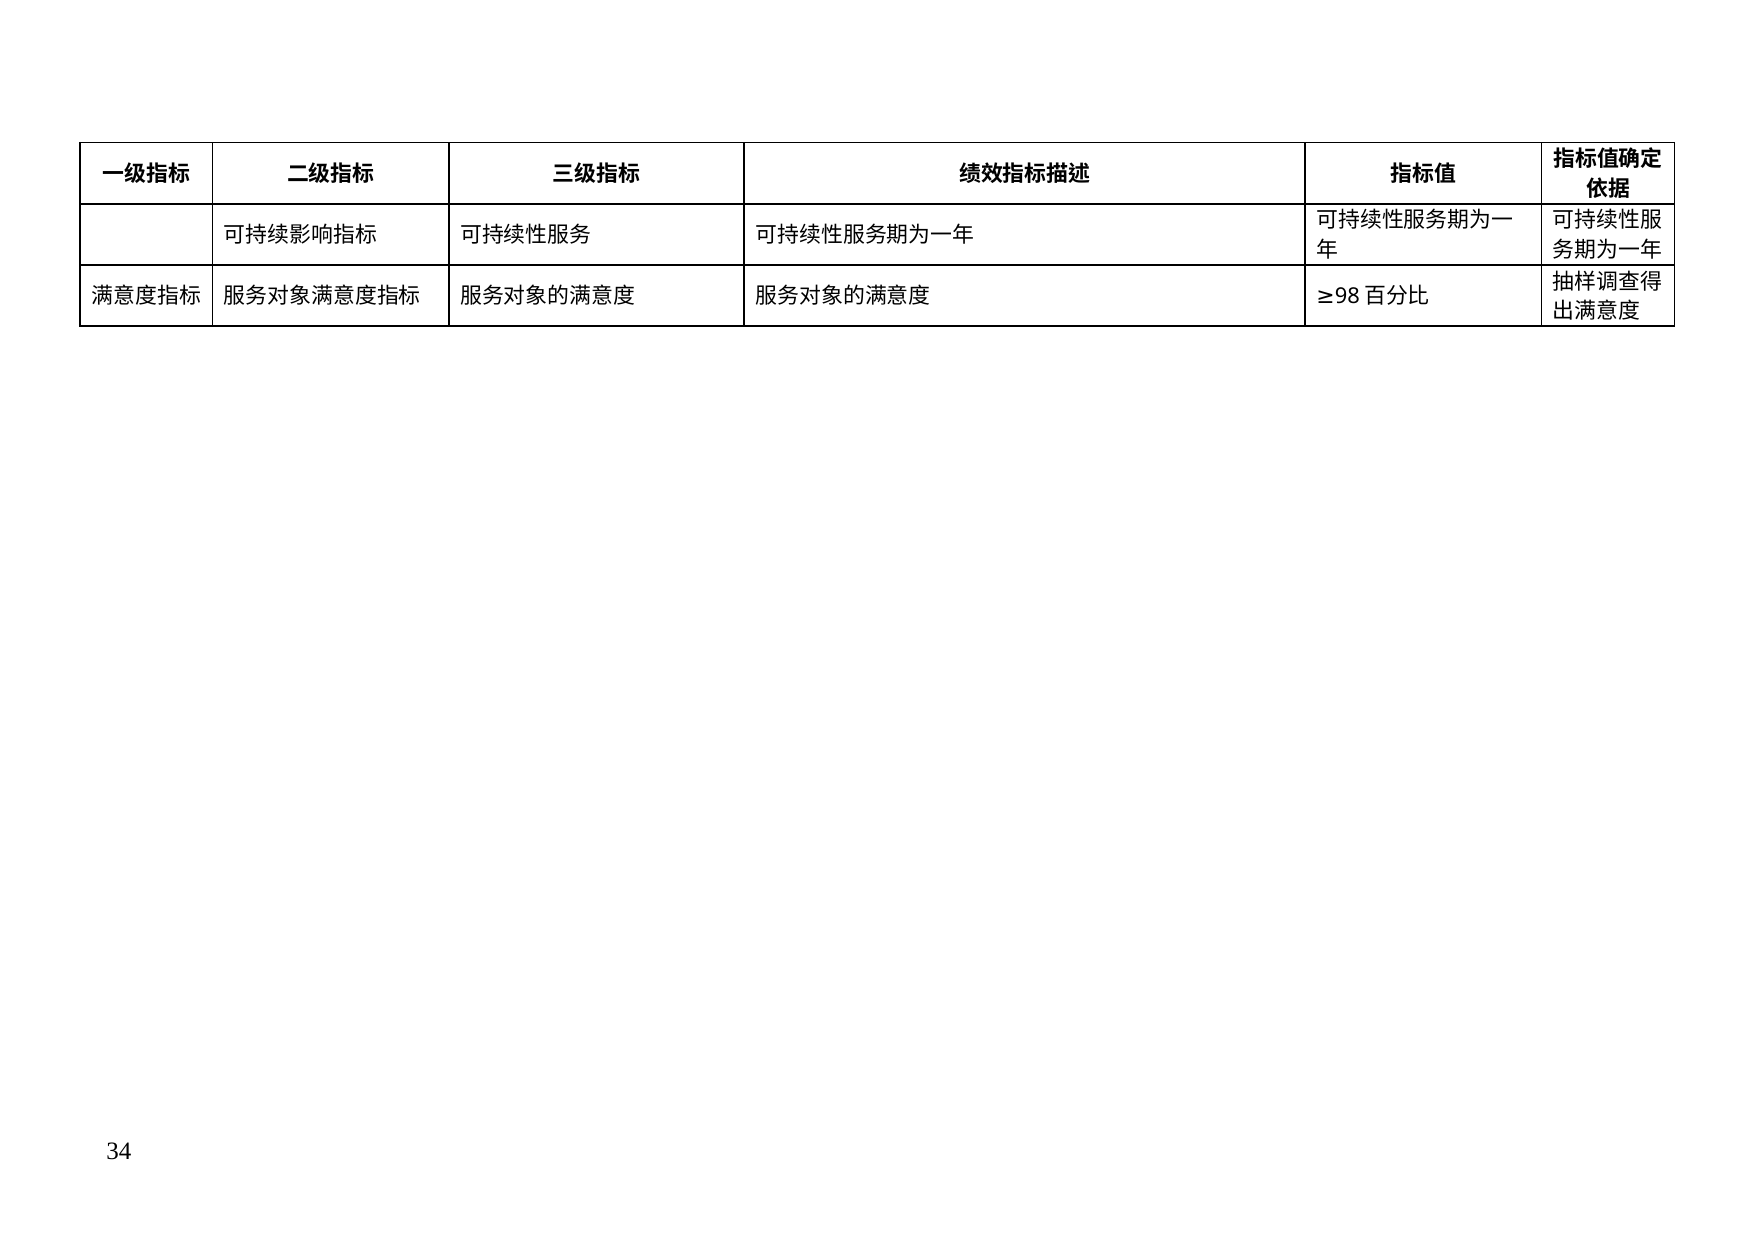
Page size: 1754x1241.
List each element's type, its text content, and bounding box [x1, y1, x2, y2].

table_cell 可持续影响指标 [213, 205, 448, 264]
table_cell 服务对象的满意度 [450, 266, 743, 325]
table_cell 服务对象的满意度 [745, 266, 1304, 325]
table_cell 可持续性服务期为一年 [1306, 205, 1541, 264]
table_header 指标值确定依据 [1542, 143, 1674, 203]
table_header 三级指标 [450, 143, 743, 203]
table_header 一级指标 [81, 143, 212, 203]
table_cell 服务对象满意度指标 [213, 266, 448, 325]
table_header 二级指标 [213, 143, 448, 203]
table_cell 可持续性服务期为一年 [1542, 205, 1674, 264]
table_header 绩效指标描述 [745, 143, 1304, 203]
table_cell 满意度指标 [81, 266, 212, 325]
table_cell ≥98百分比 [1306, 266, 1541, 325]
table_cell 抽样调查得出满意度 [1542, 266, 1674, 325]
table_header 指标值 [1306, 143, 1541, 203]
table_cell 可持续性服务期为一年 [745, 205, 1304, 264]
table_cell 可持续性服务 [450, 205, 743, 264]
